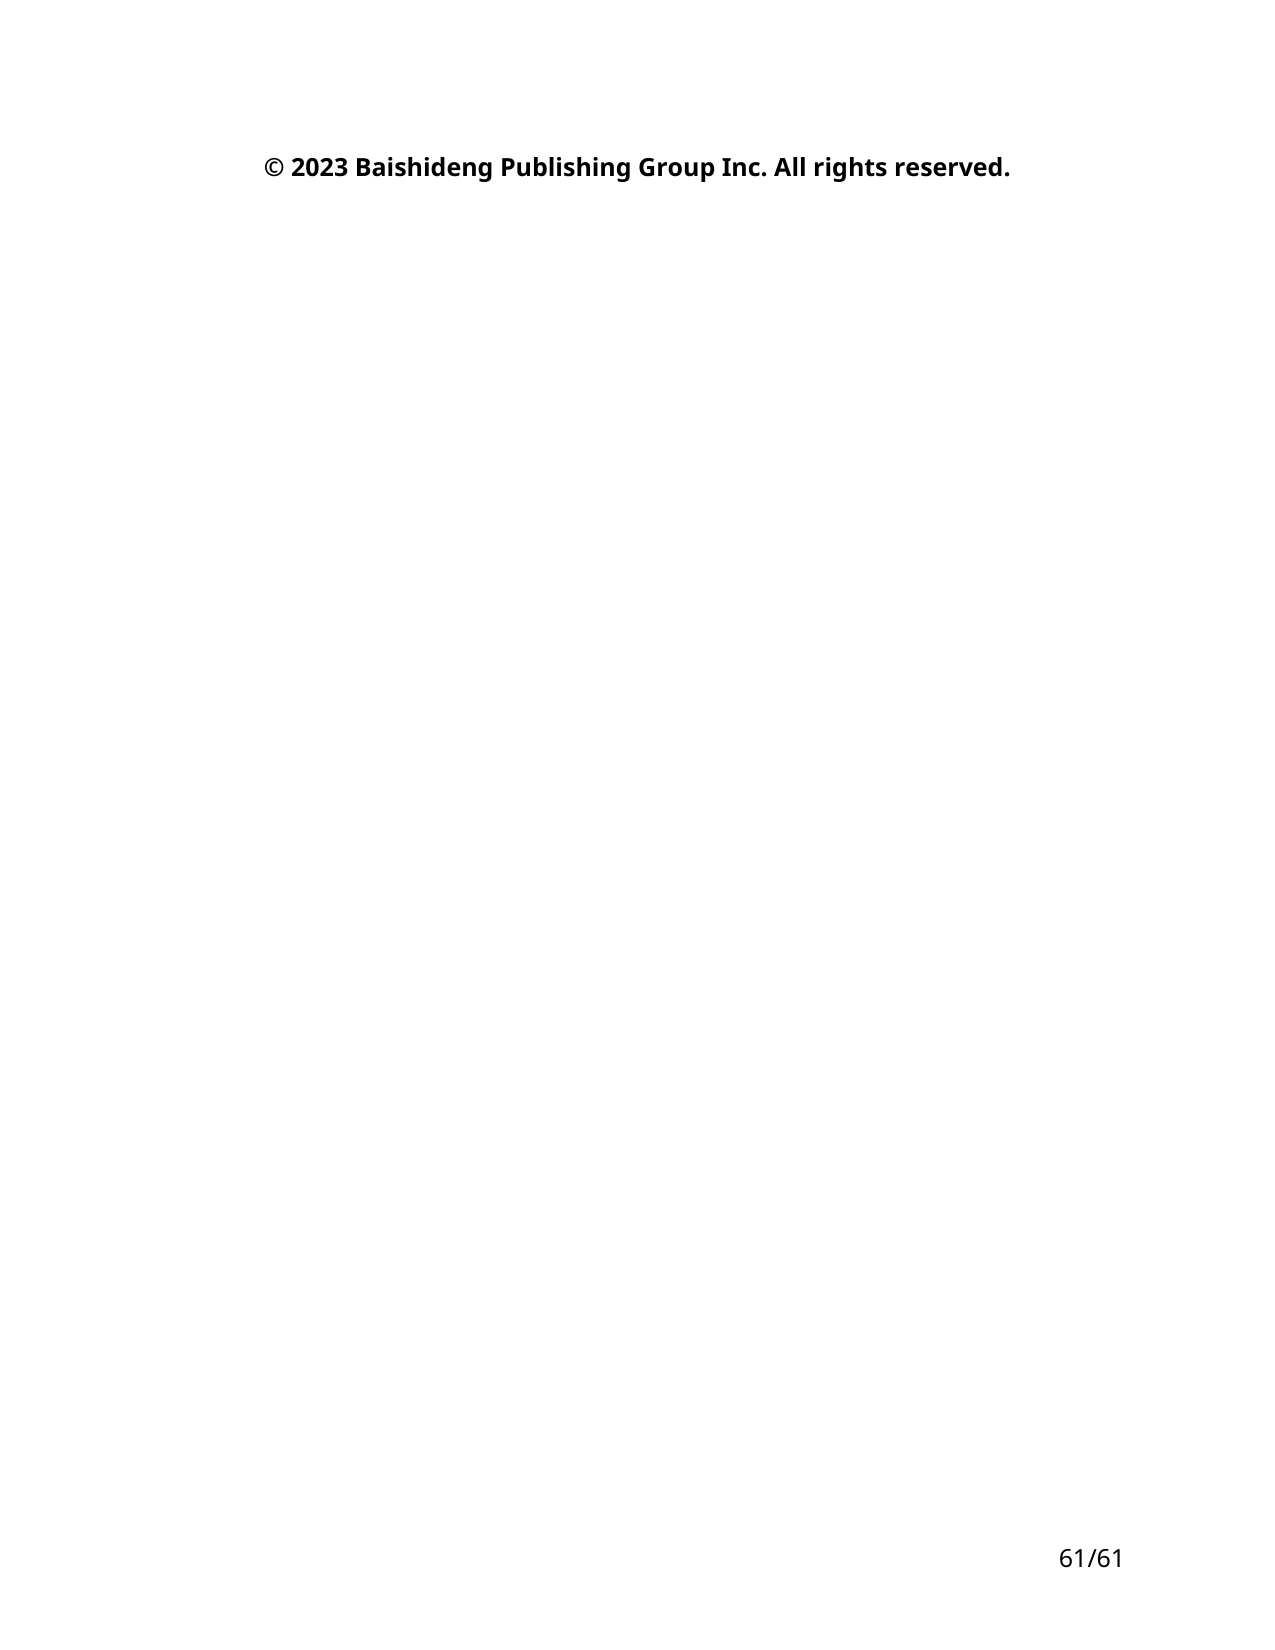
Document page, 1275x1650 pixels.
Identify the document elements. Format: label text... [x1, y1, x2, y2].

text © 2023 Baishideng Publishing Group Inc. All rights reserved. [150, 150, 1125, 184]
